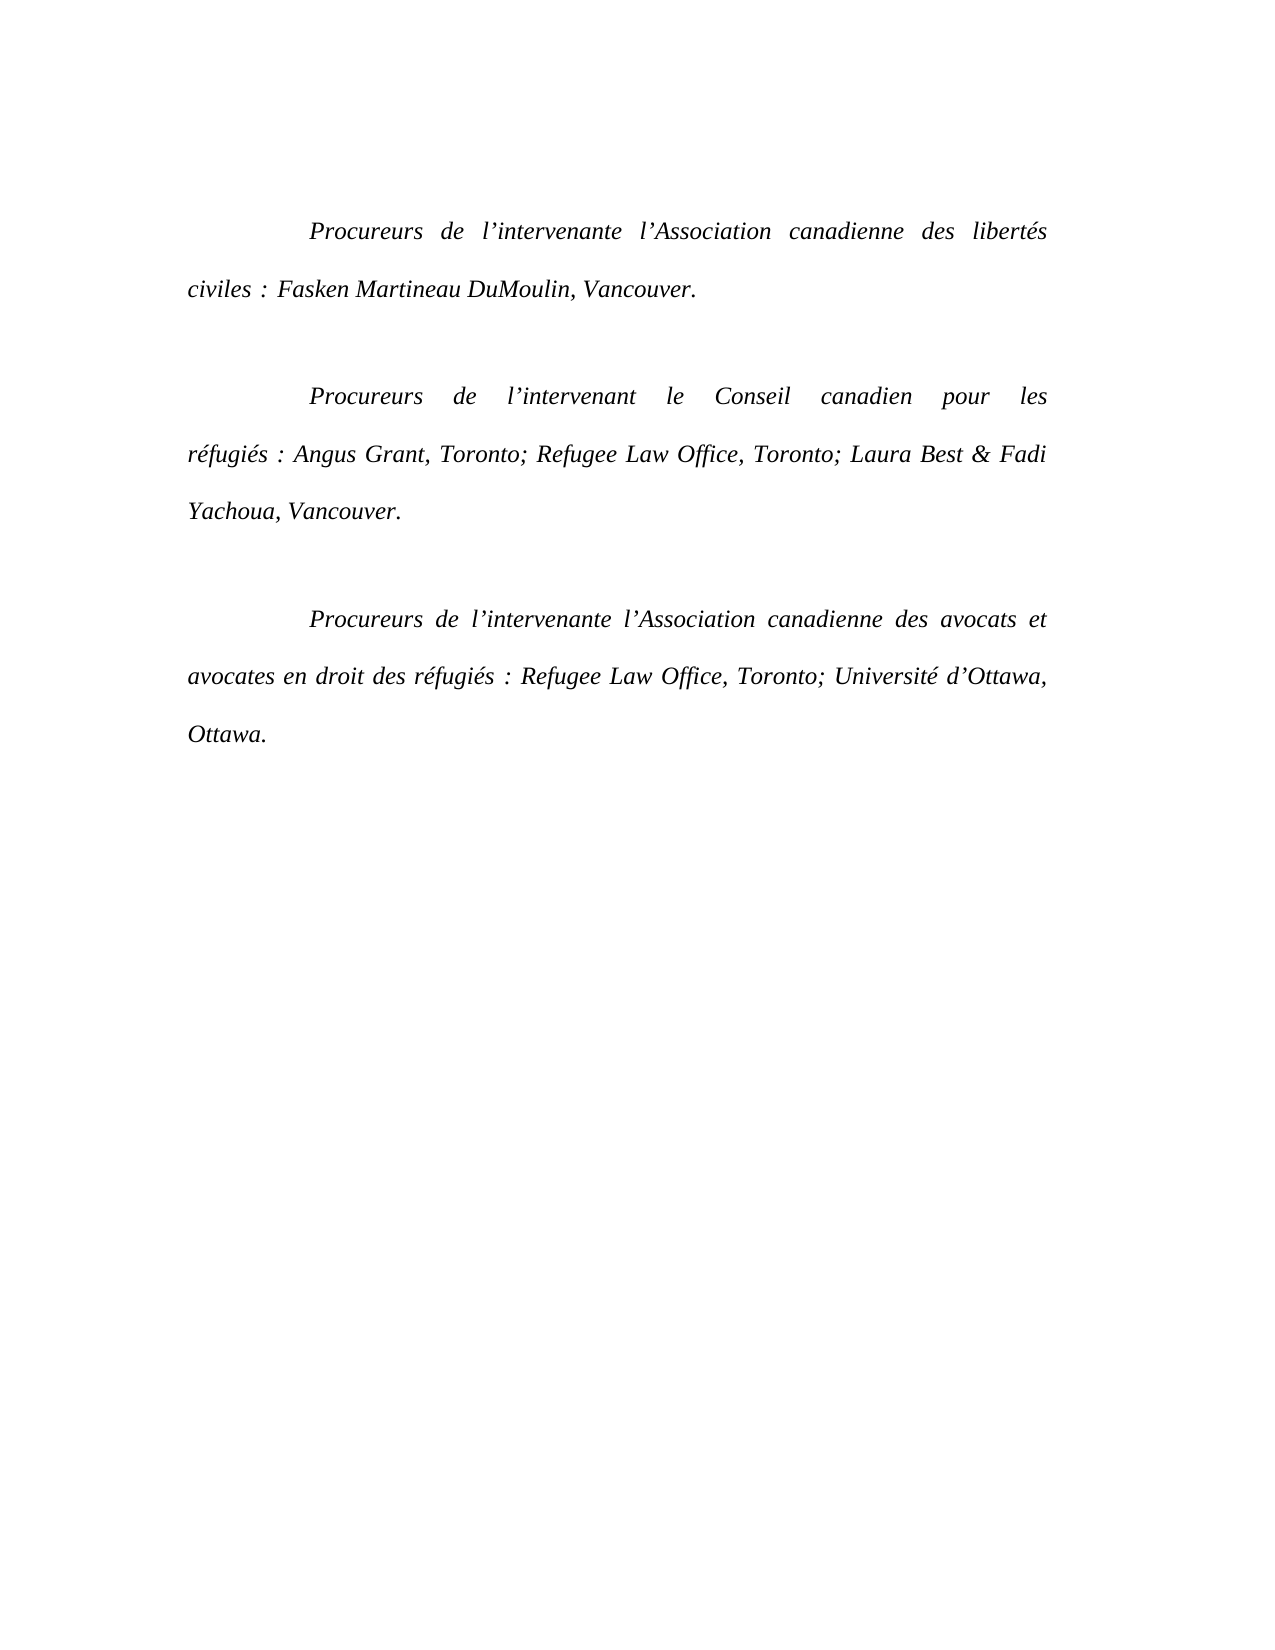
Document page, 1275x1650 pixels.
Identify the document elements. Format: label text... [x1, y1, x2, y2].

text Procureurs de l’intervenant le Conseil canadien pour les réfugiés : Angus Grant, Toronto; Refugee Law Office, Toronto; Laura Best & Fadi Yachoua, Vancouver. [187, 381, 1050, 525]
text Procureurs de l’intervenante l’Association canadienne des libertés civiles : Fasken Martineau DuMoulin, Vancouver. [187, 216, 1050, 303]
text Procureurs de l’intervenante l’Association canadienne des avocats et avocates en droit des réfugiés : Refugee Law Office, Toronto; Université d’Ottawa, Ottawa. [187, 604, 1050, 748]
